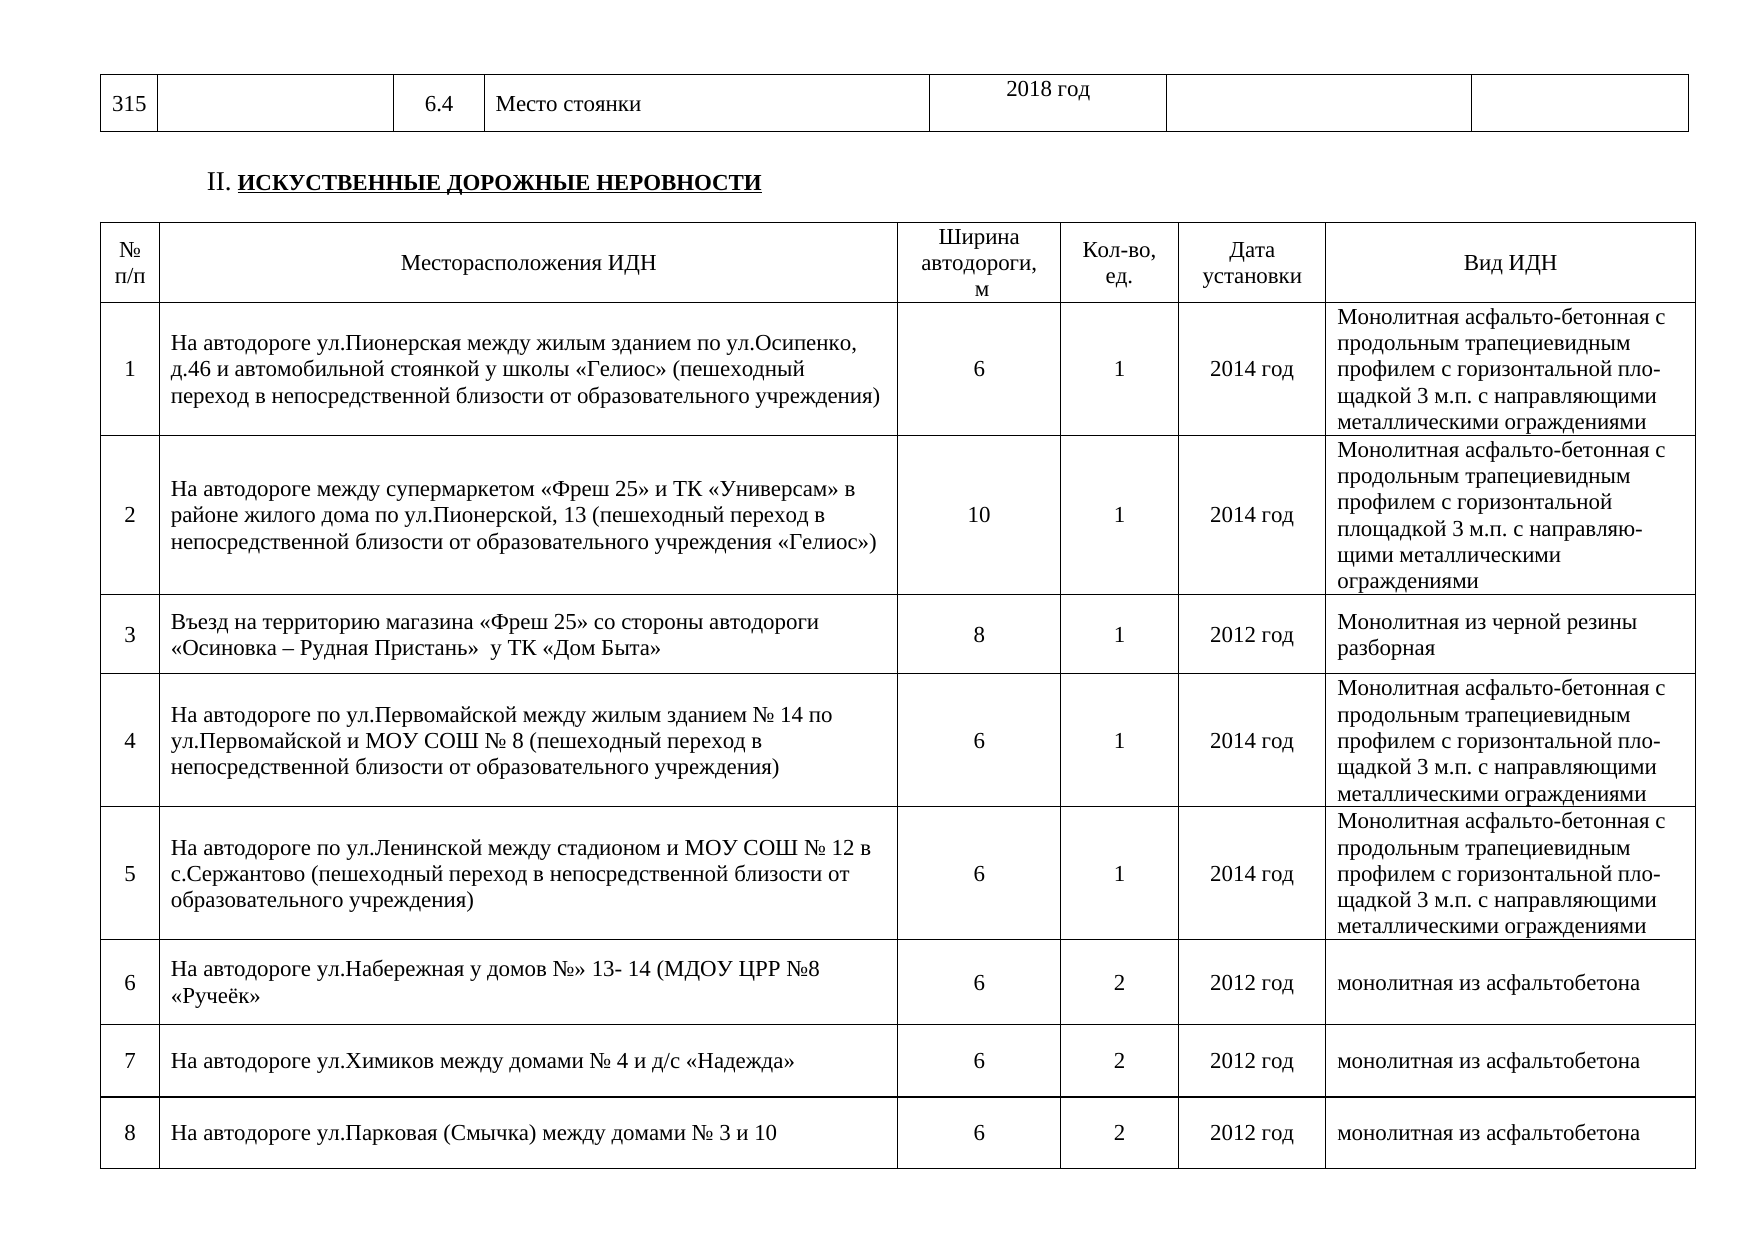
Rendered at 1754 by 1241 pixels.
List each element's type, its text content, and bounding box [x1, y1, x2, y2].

table_cell 2012 год [1179, 940, 1325, 1024]
table_cell 1 [1061, 595, 1178, 673]
table_cell 2012 год [1179, 1025, 1325, 1096]
table_cell 5 [101, 807, 159, 939]
table_cell 1 [1061, 436, 1178, 594]
table_cell Монолитная асфальто-бетонная с продольным трапециевидным профилем с горизонтальной пло-щадкой 3 м.п. с направляющими металлическими ограждениями [1326, 807, 1695, 939]
table_cell 2012 год [1179, 1098, 1325, 1167]
table_cell На автодороге по ул.Ленинской между стадионом и МОУ СОШ № 12 в с.Сержантово (пешеходный переход в непосредственной близости от образовательного учреждения) [160, 807, 897, 939]
table_cell 3 [101, 595, 159, 673]
table_cell 6 [898, 674, 1060, 806]
list ИСКУСТВЕННЫЕ ДОРОЖНЫЕ НЕРОВНОСТИ [207, 165, 1665, 196]
table_cell 6 [101, 940, 159, 1024]
table_cell Монолитная из черной резины разборная [1326, 595, 1695, 673]
table_cell 2012 год [1179, 595, 1325, 673]
table_cell 6 [898, 1098, 1060, 1167]
table_cell Въезд на территорию магазина «Фреш 25» со стороны автодороги «Осиновка – Рудная Пристань» у ТК «Дом Быта» [160, 595, 897, 673]
table_cell На автодороге ул.Парковая (Смычка) между домами № 3 и 10 [160, 1098, 897, 1167]
table_cell Монолитная асфальто-бетонная с продольным трапециевидным профилем с горизонтальной площадкой 3 м.п. с направляю-щими металлическими ограждениями [1326, 436, 1695, 594]
table_header Кол-во, ед. [1061, 223, 1178, 302]
table_cell Место стоянки [485, 75, 929, 131]
table_cell монолитная из асфальтобетона [1326, 1025, 1695, 1096]
table_header Дата установки [1179, 223, 1325, 302]
table_header № п/п [101, 223, 159, 302]
table_cell 6 [898, 940, 1060, 1024]
table_cell 2 [1061, 1025, 1178, 1096]
table_cell 4 [101, 674, 159, 806]
table_cell 2014 год [1179, 303, 1325, 434]
table_cell 1 [1061, 674, 1178, 806]
table_cell 2014 год [1179, 436, 1325, 594]
table_cell Монолитная асфальто-бетонная с продольным трапециевидным профилем с горизонтальной пло-щадкой 3 м.п. с направляющими металлическими ограждениями [1326, 674, 1695, 806]
table_cell монолитная из асфальтобетона [1326, 1098, 1695, 1167]
table_cell 1 [101, 303, 159, 434]
table_header Месторасположения ИДН [160, 223, 897, 302]
table_cell 1 [1061, 303, 1178, 434]
table_cell 6 [898, 807, 1060, 939]
table_cell 6.4 [394, 75, 484, 131]
table_header Ширина автодороги, м [898, 223, 1060, 302]
table_cell На автодороге по ул.Первомайской между жилым зданием № 14 по ул.Первомайской и МОУ СОШ № 8 (пешеходный переход в непосредственной близости от образовательного учреждения) [160, 674, 897, 806]
table_cell 2 [1061, 1098, 1178, 1167]
table_cell 1 [1061, 807, 1178, 939]
table_cell На автодороге ул.Набережная у домов №» 13- 14 (МДОУ ЦРР №8 «Ручеёк» [160, 940, 897, 1024]
table_cell 2018 год [930, 75, 1166, 131]
table_cell 2 [1061, 940, 1178, 1024]
table_cell На автодороге ул.Химиков между домами № 4 и д/с «Надежда» [160, 1025, 897, 1096]
table_cell 2014 год [1179, 674, 1325, 806]
table_cell 315 [101, 75, 157, 131]
table_cell Монолитная асфальто-бетонная с продольным трапециевидным профилем с горизонтальной пло-щадкой 3 м.п. с направляющими металлическими ограждениями [1326, 303, 1695, 434]
table_cell 6 [898, 1025, 1060, 1096]
table_cell 8 [101, 1098, 159, 1167]
table_header Вид ИДН [1326, 223, 1695, 302]
table_cell 6 [898, 303, 1060, 434]
table_cell На автодороге между супермаркетом «Фреш 25» и ТК «Универсам» в районе жилого дома по ул.Пионерской, 13 (пешеходный переход в непосредственной близости от образовательного учреждения «Гелиос») [160, 436, 897, 594]
table_cell 2014 год [1179, 807, 1325, 939]
table_cell 2 [101, 436, 159, 594]
table_cell монолитная из асфальтобетона [1326, 940, 1695, 1024]
table_cell 8 [898, 595, 1060, 673]
table_cell 7 [101, 1025, 159, 1096]
table_cell На автодороге ул.Пионерская между жилым зданием по ул.Осипенко, д.46 и автомобильной стоянкой у школы «Гелиос» (пешеходный переход в непосредственной близости от образовательного учреждения) [160, 303, 897, 434]
table_cell 10 [898, 436, 1060, 594]
